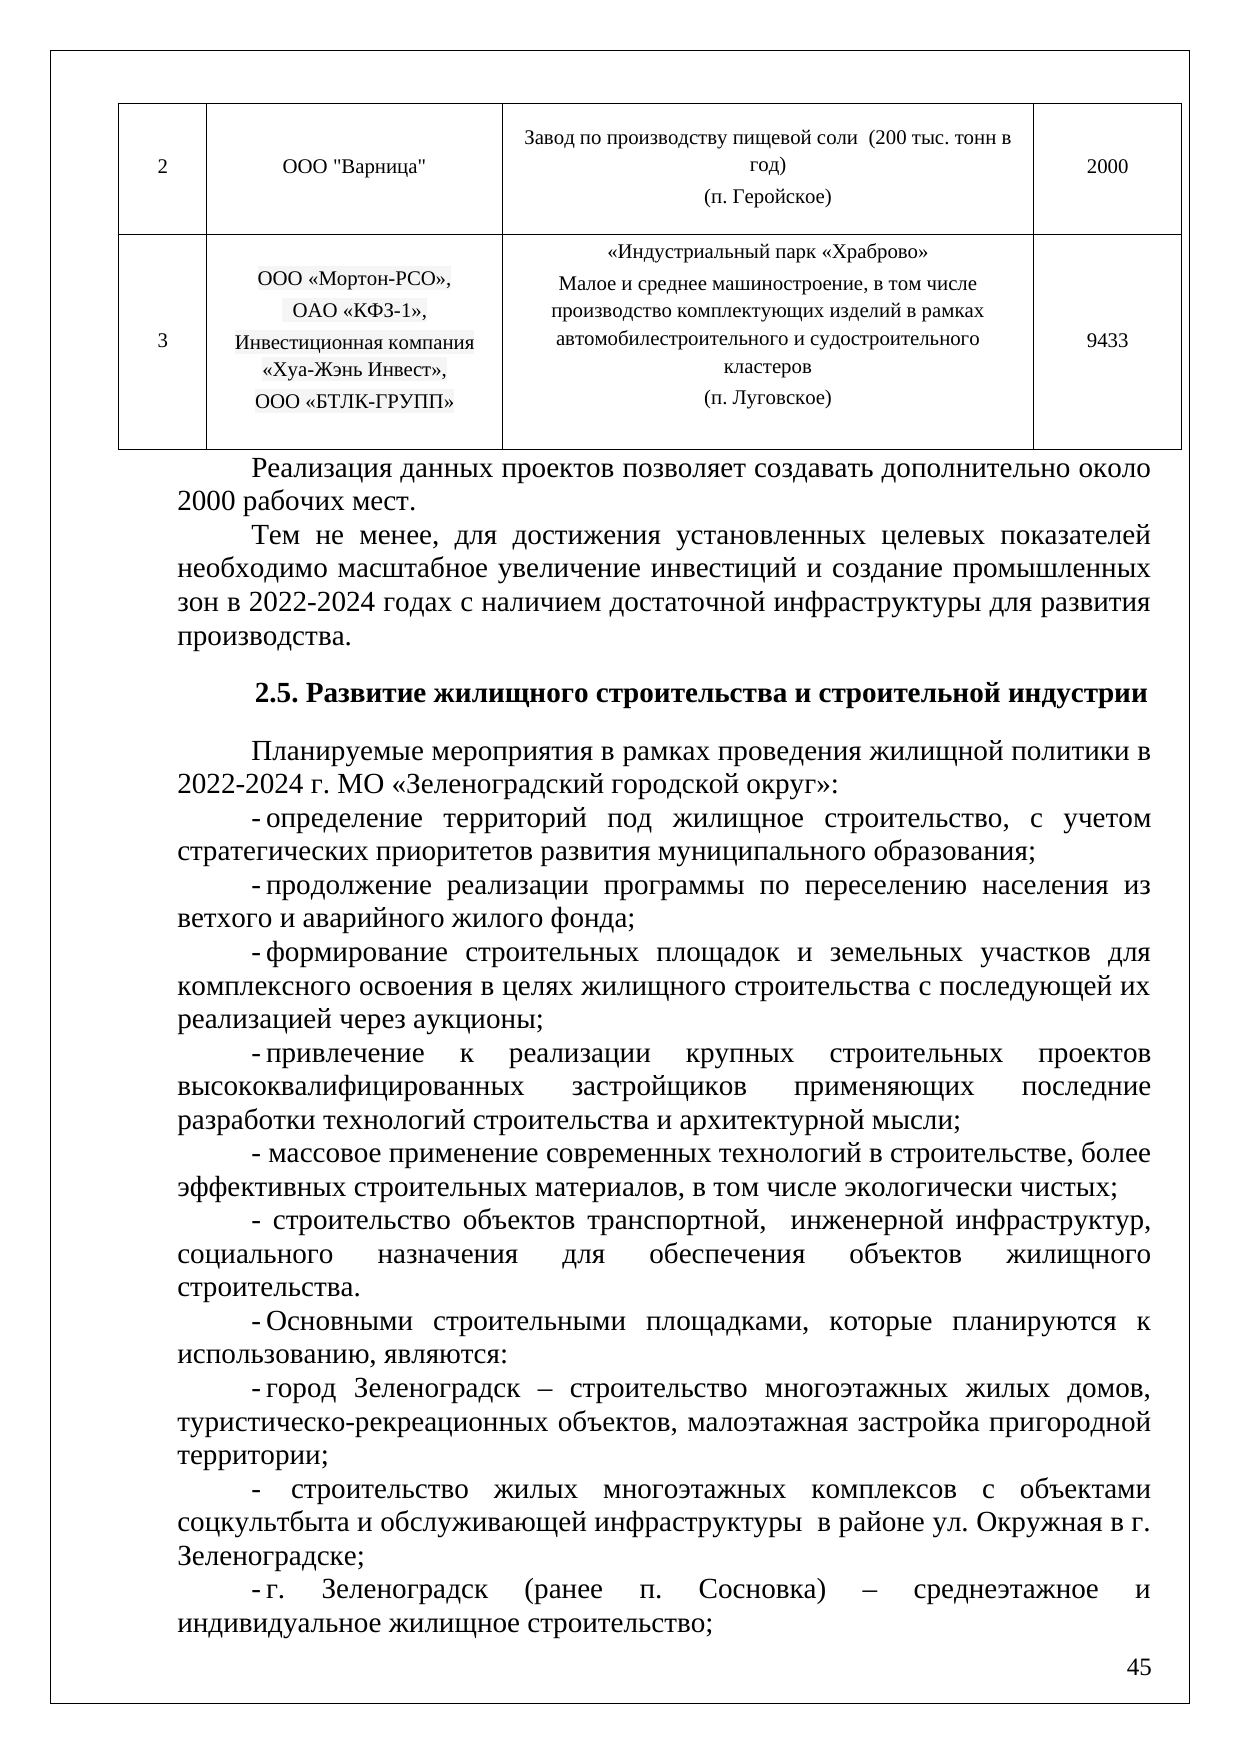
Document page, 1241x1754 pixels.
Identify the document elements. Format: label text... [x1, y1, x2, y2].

text Планируемые мероприятия в рамках проведения жилищной политики в 2022-2024 г. МО «Зеленоградский городской округ»: [177, 733, 1152, 800]
table_cell Завод по производству пищевой соли (200 тыс. тонн в год) (п. Геройское) [503, 104, 1033, 234]
subtitle 2.5. Развитие жилищного строительства и строительной индустрии [177, 675, 1152, 709]
list определение территорий под жилищное строительство, с учетом стратегических приоритетов развития муниципального образования; [177, 800, 1152, 867]
text - массовое применение современных технологий в строительстве, более эффективных строительных материалов, в том числе экологически чистых; [177, 1135, 1152, 1202]
text - строительство объектов транспортной, инженерной инфраструктур, социального назначения для обеспечения объектов жилищного строительства. [177, 1202, 1152, 1303]
text Тем не менее, для достижения установленных целевых показателей необходимо масштабное увеличение инвестиций и создание промышленных зон в 2022-2024 годах с наличием достаточной инфраструктуры для развития производства. [177, 517, 1152, 651]
list привлечение к реализации крупных строительных проектов высококвалифицированных застройщиков применяющих последние разработки технологий строительства и архитектурной мысли; [177, 1035, 1152, 1135]
table_cell ООО «Мортон-РСО», ОАО «КФЗ-1», Инвестиционная компания «Хуа-Жэнь Инвест», ООО «БТЛК-ГРУПП» [207, 235, 502, 449]
table_cell 9433 [1034, 235, 1181, 449]
list строительство жилых многоэтажных комплексов с объектами соцкультбыта и обслуживающей инфраструктуры в районе ул. Окружная в г. Зеленоградске; [177, 1471, 1152, 1571]
list Основными строительными площадками, которые планируются к использованию, являются: [177, 1303, 1152, 1370]
table_cell 2000 [1034, 104, 1181, 234]
table_cell 2 [119, 104, 206, 234]
table_cell 3 [119, 235, 206, 449]
table_cell «Индустриальный парк «Храброво» Малое и среднее машиностроение, в том числе производство комплектующих изделий в рамках автомобилестроительного и судостроительного кластеров (п. Луговское) [503, 235, 1033, 449]
list г. Зеленоградск (ранее п. Сосновка) – среднеэтажное и индивидуальное жилищное строительство; [177, 1571, 1152, 1638]
list продолжение реализации программы по переселению населения из ветхого и аварийного жилого фонда; [177, 867, 1152, 934]
list город Зеленоградск – строительство многоэтажных жилых домов, туристическо-рекреационных объектов, малоэтажная застройка пригородной территории; [177, 1370, 1152, 1471]
table_cell ООО "Варница" [207, 104, 502, 234]
text Реализация данных проектов позволяет создавать дополнительно около 2000 рабочих мест. [177, 450, 1152, 517]
list формирование строительных площадок и земельных участков для комплексного освоения в целях жилищного строительства с последующей их реализацией через аукционы; [177, 934, 1152, 1035]
